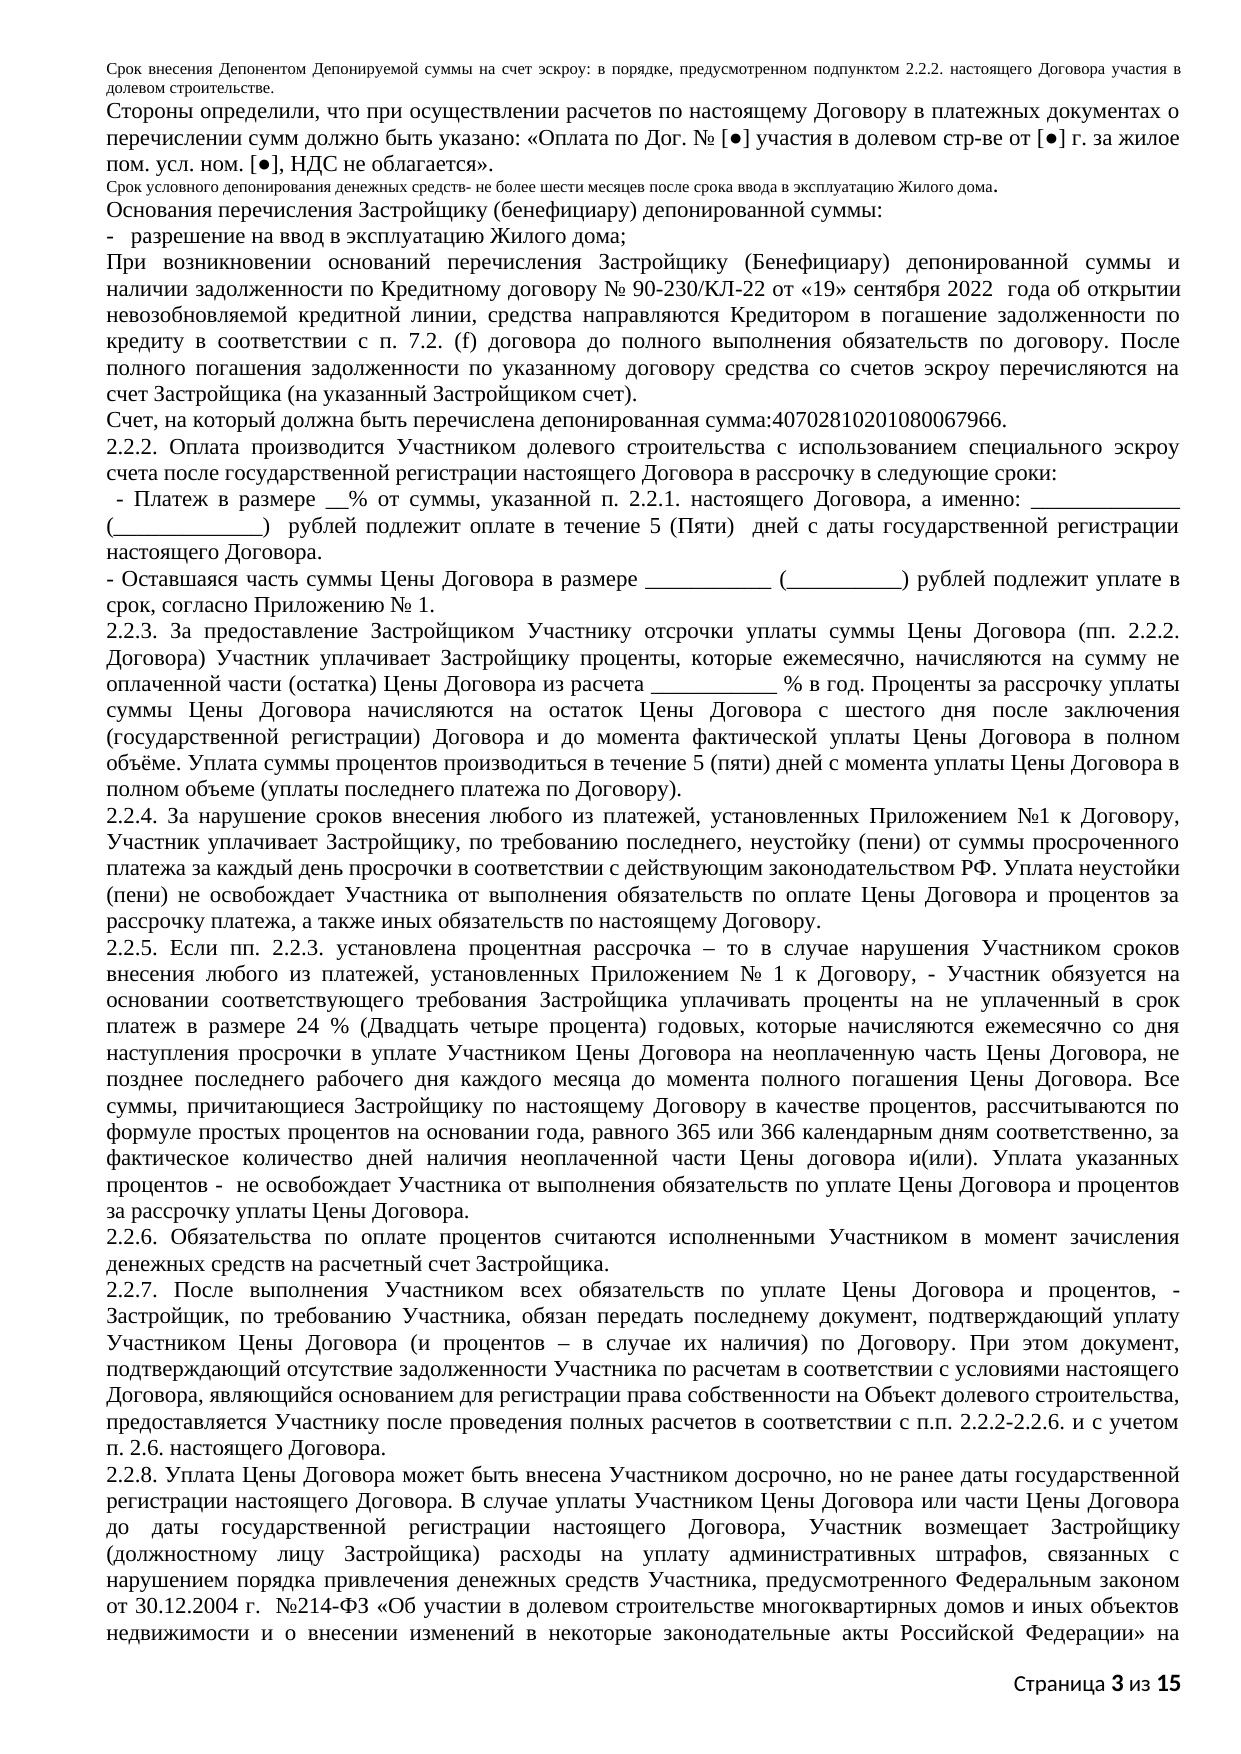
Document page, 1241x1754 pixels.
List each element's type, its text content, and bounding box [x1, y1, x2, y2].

table_cell Стороны определили, что при осуществлении расчетов по настоящему Договору в платежных документах о перечислении сумм должно быть указано: «Оплата по Дог. № [●] участия в долевом стр-ве от [●] г. за жилое пом. усл. ном. [●], НДС не облагается». Срок условного депонирования денежных средств- не более шести месяцев после срока ввода в эксплуатацию Жилого дома. [106, 98, 1181, 196]
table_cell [106, 617, 1181, 1645]
table_cell 2.2.2. Оплата производится Участником долевого строительства с использованием специального эскроу счета после государственной регистрации настоящего Договора в рассрочку в следующие сроки: [106, 433, 1181, 486]
table_cell Основания перечисления Застройщику (бенефициару) депонированной суммы: [106, 196, 1181, 222]
table_cell - разрешение на ввод в эксплуатацию Жилого дома; [106, 222, 1181, 248]
table_cell Счет, на который должна быть перечислена депонированная сумма:40702810201080067966. [106, 406, 1181, 433]
table_cell Срок внесения Депонентом Депонируемой суммы на счет эскроу: в порядке, предусмотренном подпунктом 2.2.2. настоящего Договора участия в долевом строительстве. [106, 59, 1181, 97]
table_cell При возникновении оснований перечисления Застройщику (Бенефициару) депонированной суммы и наличии задолженности по Кредитному договору № 90-230/КЛ-22 от «19» сентября 2022 года об открытии невозобновляемой кредитной линии, средства направляются Кредитором в погашение задолженности по кредиту в соответствии с п. 7.2. (f) договора до полного выполнения обязательств по договору. После полного погашения задолженности по указанному договору средства со счетов эскроу перечисляются на счет Застройщика (на указанный Застройщиком счет). [106, 248, 1181, 406]
table_cell - Платеж в размере __% от суммы, указанной п. 2.2.1. настоящего Договора, а именно: _____________ (_____________) рублей подлежит оплате в течение 5 (Пяти) дней с даты государственной регистрации настоящего Договора. - Оставшаяся часть суммы Цены Договора в размере ___________ (__________) рублей подлежит уплате в срок, согласно Приложению № 1. [106, 486, 1181, 617]
